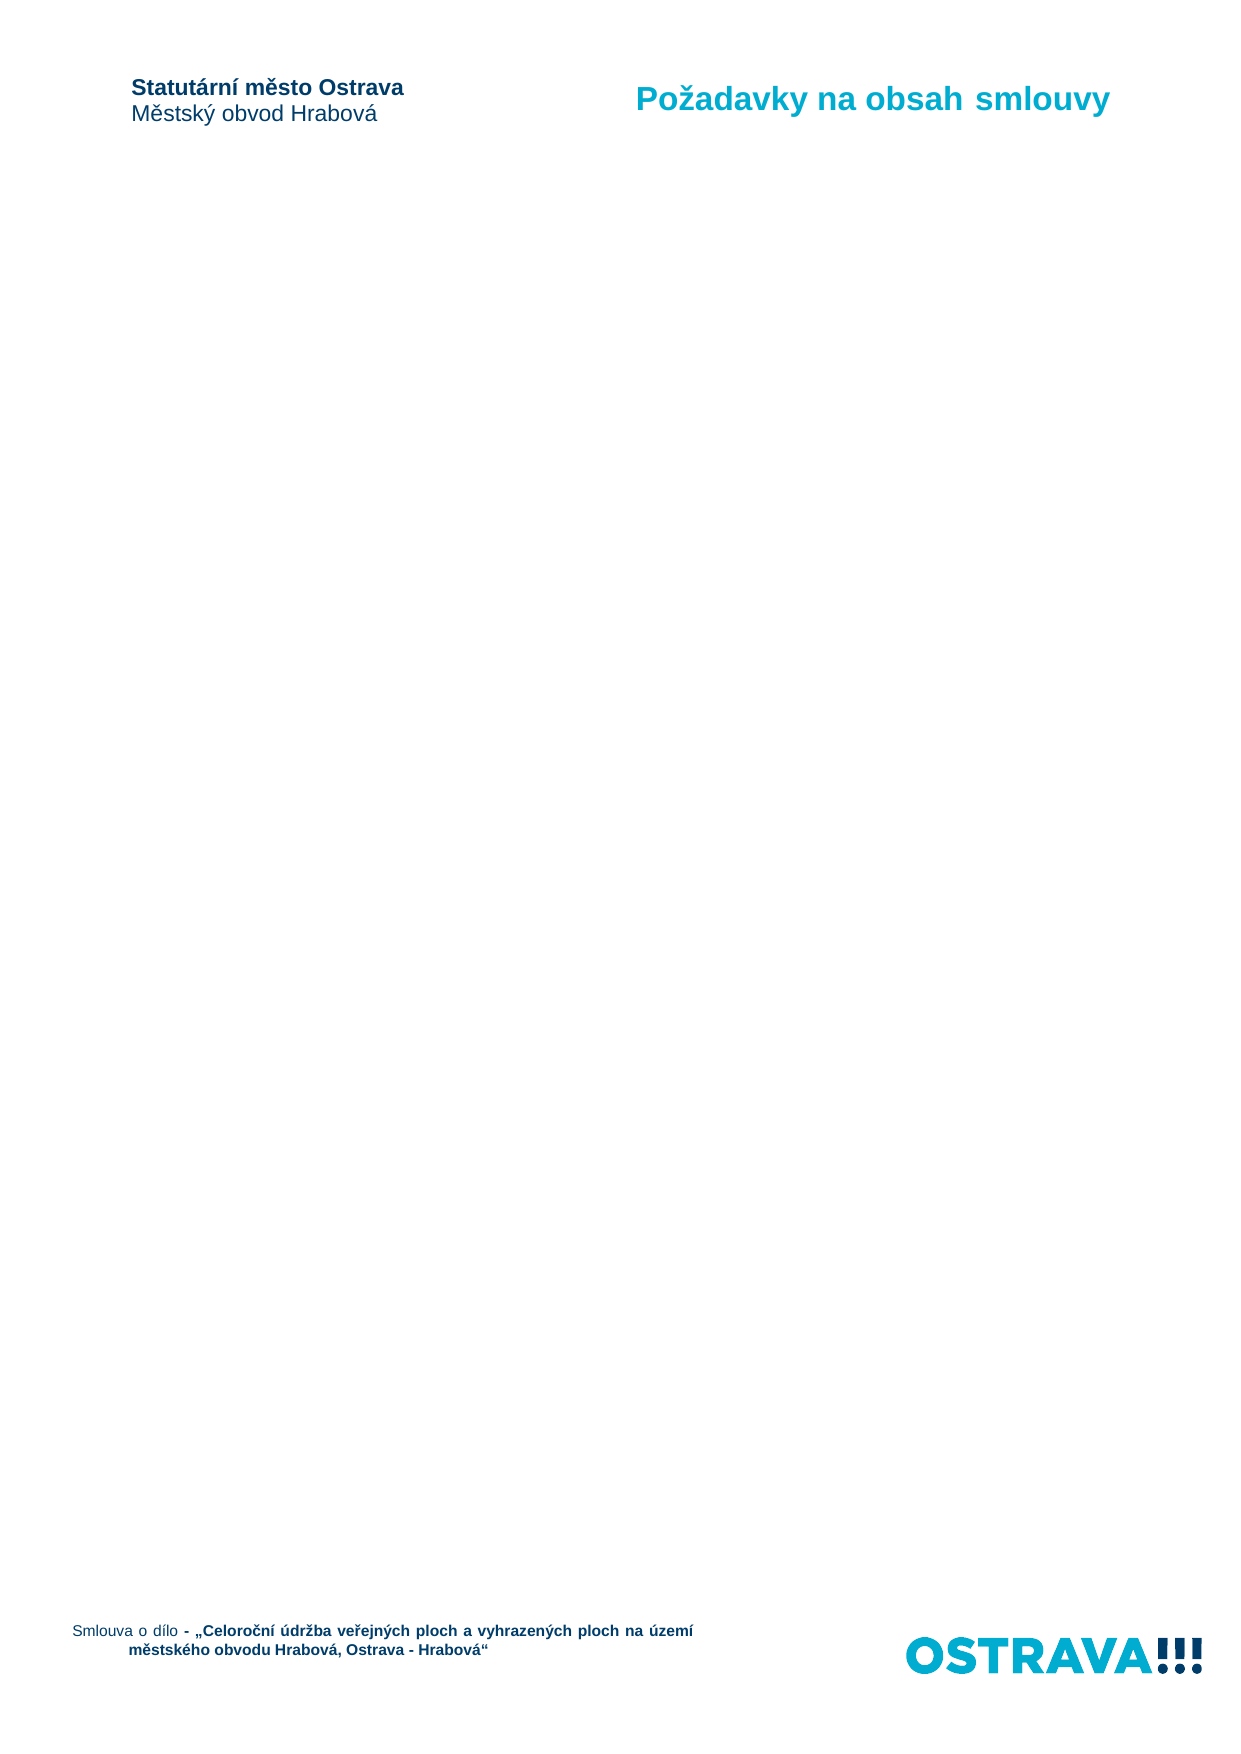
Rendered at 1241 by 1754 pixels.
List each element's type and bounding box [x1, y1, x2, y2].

picture [906, 1637, 1202, 1674]
